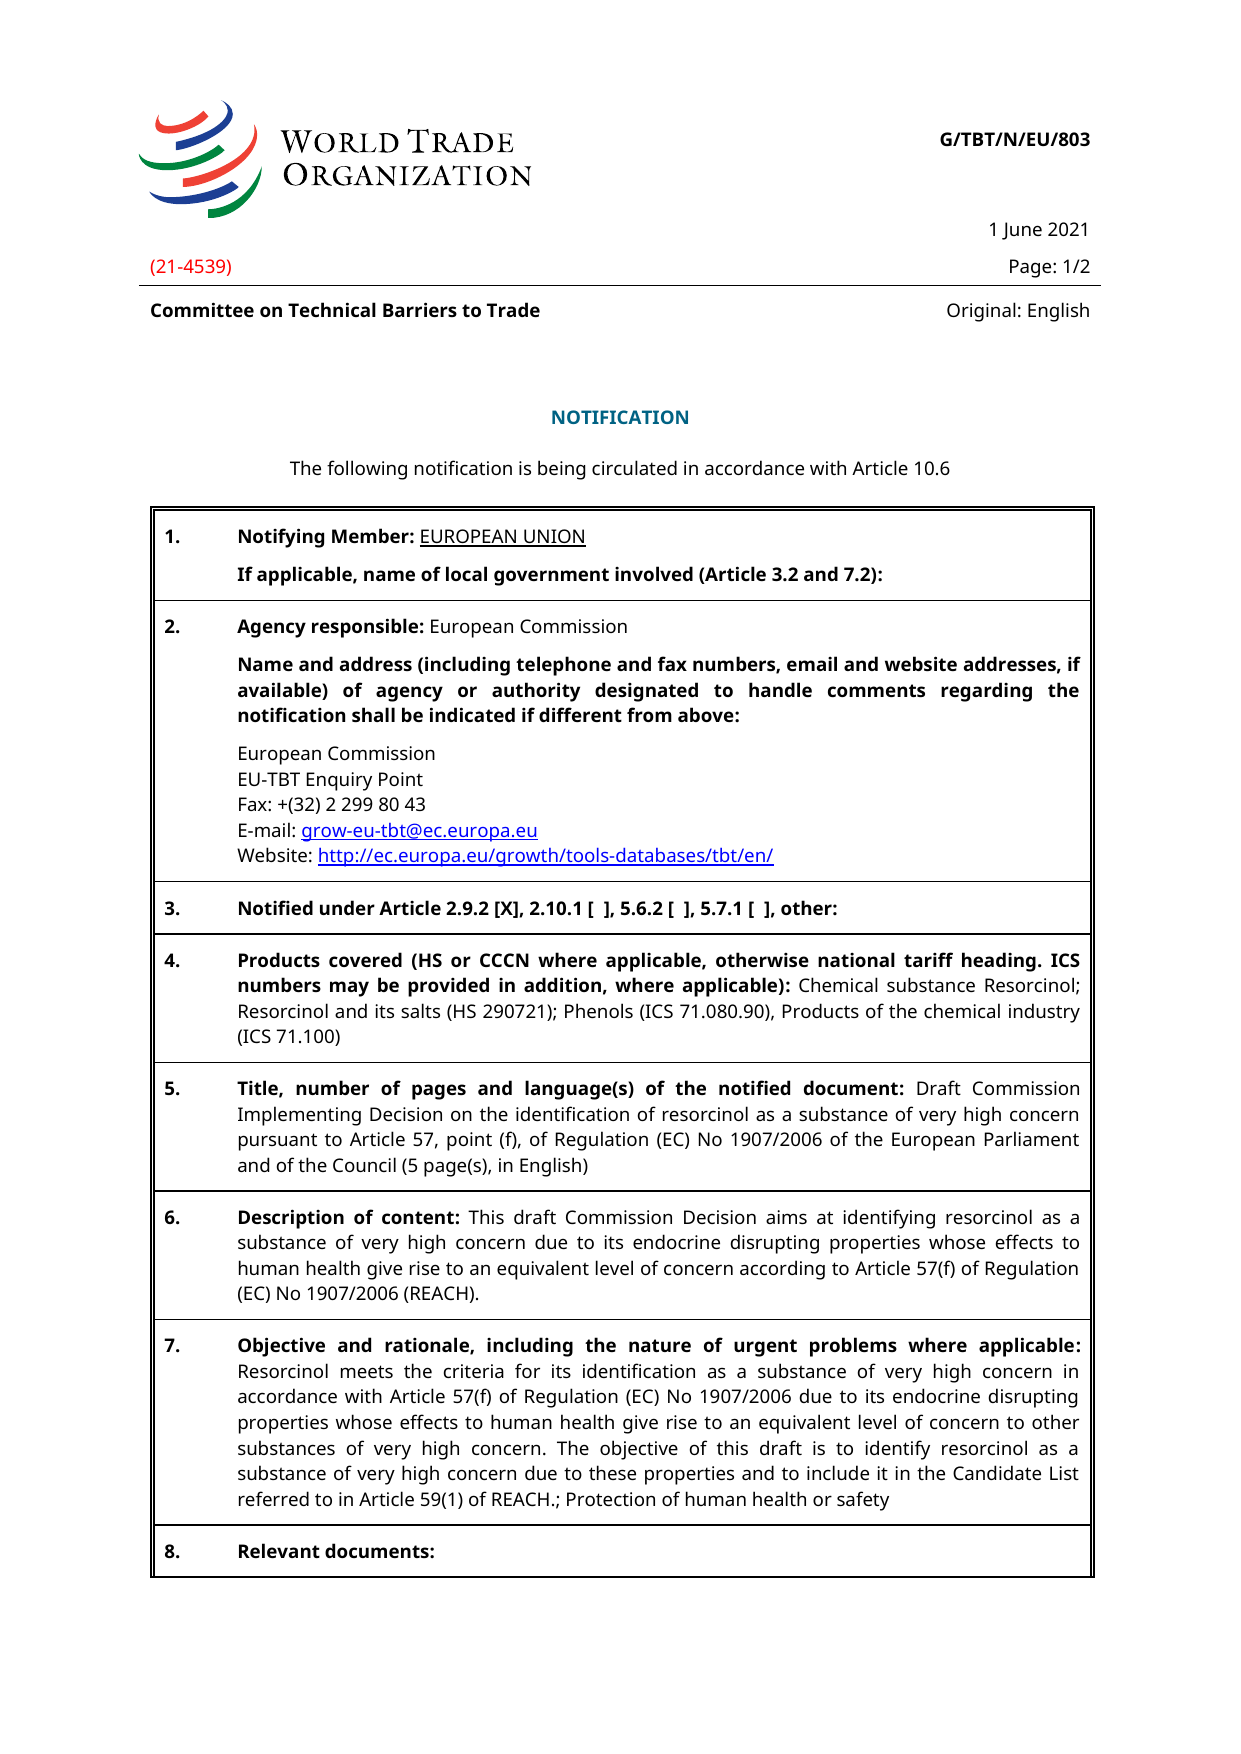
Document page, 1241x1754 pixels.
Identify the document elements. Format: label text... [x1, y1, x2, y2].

table_cell Products covered (HS or CCCN where applicable, otherwise national tariff heading. ICS numbers may be provided in addition, where applicable): Chemical substance Resorcinol; Resorcinol and its salts (HS 290721); Phenols (ICS 71.080.90), Products of the chemical industry (ICS 71.100) [225, 935, 1090, 1061]
table_cell 3. [155, 882, 225, 933]
table_cell Description of content: This draft Commission Decision aims at identifying resorcinol as a substance of very high concern due to its endocrine disrupting properties whose effects to human health give rise to an equivalent level of concern according to Article 57(f) of Regulation (EC) No 1907/2006 (REACH). [225, 1192, 1090, 1319]
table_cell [225, 1526, 1090, 1576]
title NOTIFICATION [150, 405, 1090, 430]
table_cell 2. [155, 601, 225, 881]
text The following notification is being circulated in accordance with Article 10.6 [150, 455, 1090, 481]
table_header 1. [155, 511, 225, 599]
table_cell 7. [155, 1320, 225, 1524]
table_cell Objective and rationale, including the nature of urgent problems where applicable: Resorcinol meets the criteria for its identification as a substance of very high concern in accordance with Article 57(f) of Regulation (EC) No 1907/2006 due to its endocrine disrupting properties whose effects to human health give rise to an equivalent level of concern to other substances of very high concern. The objective of this draft is to identify resorcinol as a substance of very high concern due to these properties and to include it in the Candidate List referred to in Article 59(1) of REACH.; Protection of human health or safety [225, 1320, 1090, 1524]
table_cell 6. [155, 1192, 225, 1319]
table_cell Notified under Article 2.9.2 [X], 2.10.1 [ ], 5.6.2 [ ], 5.7.1 [ ], other: [225, 882, 1090, 933]
table_header Notifying Member: European Union If applicable, name of local government involved (Article 3.2 and 7.2): [225, 511, 1090, 599]
table_cell 4. [155, 935, 225, 1061]
table_cell Agency responsible: European Commission Name and address (including telephone and fax numbers, email and website addresses, if available) of agency or authority designated to handle comments regarding the notification shall be indicated if different from above: European Commission EU-TBT Enquiry Point Fax: +(32) 2 299 80 43 E-mail: grow-eu-tbt@ec.europa.eu Website: http://ec.europa.eu/growth/tools-databases/tbt/en/ [225, 601, 1090, 881]
table_cell 5. [155, 1063, 225, 1190]
table_cell Title, number of pages and language(s) of the notified document: Draft Commission Implementing Decision on the identification of resorcinol as a substance of very high concern pursuant to Article 57, point (f), of Regulation (EC) No 1907/2006 of the European Parliament and of the Council (5 page(s), in English) [225, 1063, 1090, 1190]
table_cell 8. [155, 1526, 225, 1576]
